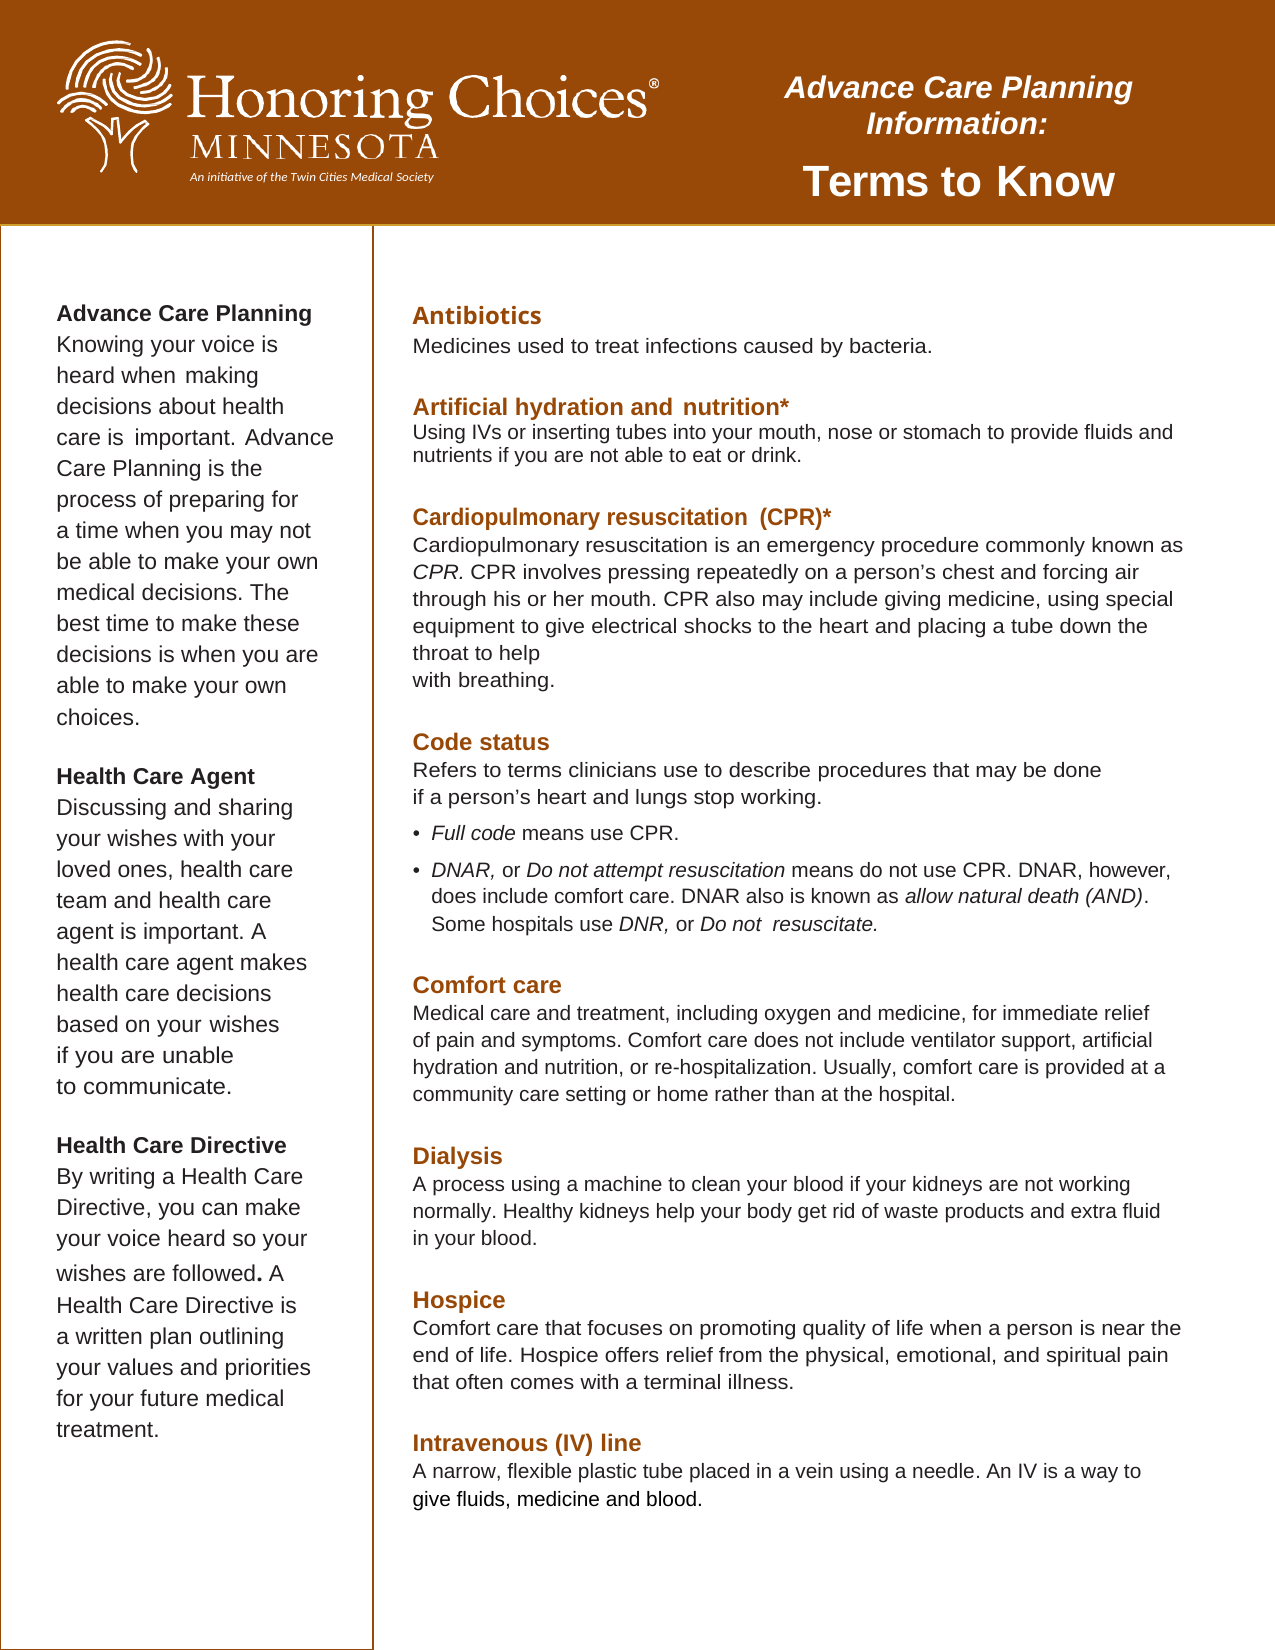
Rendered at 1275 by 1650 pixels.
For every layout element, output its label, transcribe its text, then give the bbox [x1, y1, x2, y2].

picture [190, 135, 223, 158]
text Refers to terms clinicians use to describe procedures that may be done if a person’s heart and lungs stop working. [412, 757, 1118, 808]
text Terms to Know [691, 155, 1227, 205]
text if you are unable to communicate. [56, 1042, 259, 1099]
text in your blood. [412, 1224, 1189, 1251]
subtitle Comfort care [412, 971, 1201, 998]
text Comfort care that focuses on promoting quality of life when a person is near the end of life. Hospice offers relief from the physical, emotional, and spiritual pain that often comes with a terminal illness. [412, 1316, 1201, 1394]
text Antibiotics [412, 299, 1201, 332]
text A narrow, flexible plastic tube placed in a vein using a needle. An IV is a way to give fluids, medicine and blood. [412, 1457, 1156, 1511]
text Advance Care Planning [56, 300, 334, 326]
subtitle Code status [412, 727, 1201, 755]
picture [92, 48, 168, 94]
list DNAR, or Do not attempt resuscitation means do not use CPR. DNAR, however, does include comfort care. DNAR also is known as allow natural death (AND). Some hospitals use DNR, or Do not resuscitate. [412, 857, 1187, 935]
picture [599, 89, 624, 118]
text Medicines used to treat infections caused by bacteria. [412, 334, 1201, 358]
text Advance Care Planning Information: [691, 69, 1227, 141]
text Health Care Directive By writing a Health Care Directive, you can make your voice heard so your wishes are followed. A Health Care Directive is [56, 1132, 318, 1319]
text An initiative of the Twin Cities Medical Society [190, 169, 436, 184]
text Cardiopulmonary resuscitation is an emergency procedure commonly known as CPR. CPR involves pressing repeatedly on a person’s chest and forcing air through his or her mouth. CPR also may include giving medicine, using special equipment to give electrical shocks to the heart and placing a tube down the throat to help [412, 533, 1201, 665]
picture [60, 98, 102, 113]
picture [276, 135, 305, 159]
text Using IVs or inserting tubes into your mouth, nose or stomach to provide fluids and nutrients if you are not able to eat or drink. [412, 421, 1201, 467]
text Medical care and treatment, including oxygen and medicine, for immediate relief of pain and symptoms. Comfort care does not include ventilator support, artificial hydration and nutrition, or re-hospitalization. Usually, comfort care is provided at a community care setting or home rather than at the hospital. [412, 999, 1189, 1107]
text a time when you may not be able to make your own medical decisions. The best time to make these decisions is when you are able to make your own choices. [56, 517, 327, 730]
text A process using a machine to clean your blood if your kidneys are not working normally. Healthy kidneys help your body get rid of waste products and extra fluid [412, 1170, 1189, 1224]
picture [357, 134, 384, 159]
picture [370, 89, 433, 129]
subtitle Hospice [412, 1286, 1201, 1313]
picture [526, 89, 555, 118]
text decisions about health care is important. Advance Care Planning is the process of preparing for [56, 393, 334, 513]
picture [243, 135, 272, 159]
text Health Care Agent Discussing and sharing your wishes with your loved ones, health care team and health care agent is important. A health care agent makes health care decisions based on your wishes [56, 763, 327, 1037]
text a written plan outlining your values and priorities for your future medical treatment. [56, 1323, 318, 1442]
text with breathing. [412, 668, 1201, 692]
picture [335, 134, 350, 159]
subtitle Artificial hydration and nutrition* [412, 394, 1201, 421]
picture [627, 78, 659, 118]
subtitle Dialysis [412, 1142, 1201, 1169]
picture [308, 135, 329, 158]
subtitle Cardiopulmonary resuscitation (CPR)* [412, 503, 1201, 531]
subtitle Intravenous (IV) line [412, 1429, 1201, 1456]
list Full code means use CPR. [412, 821, 1235, 845]
text Knowing your voice is heard when making [56, 331, 284, 388]
picture [572, 89, 597, 118]
picture [389, 134, 439, 158]
